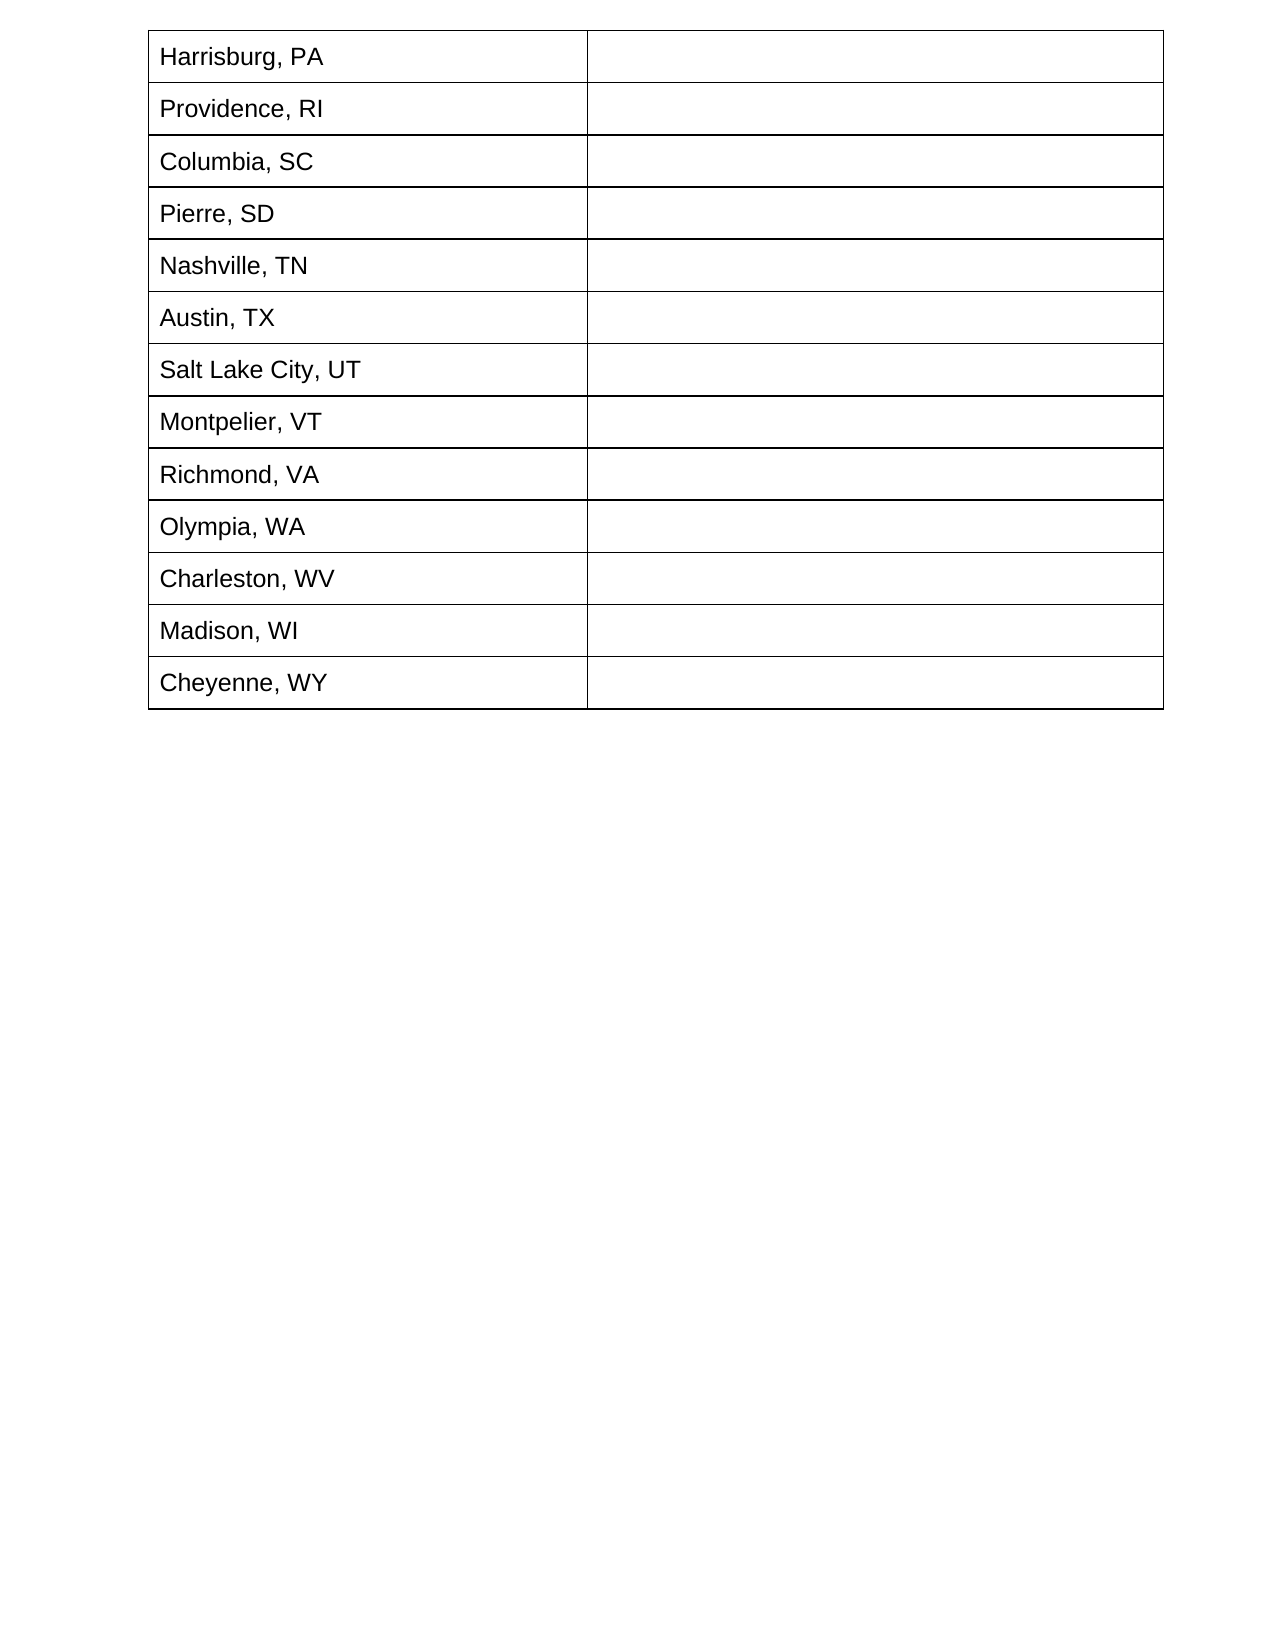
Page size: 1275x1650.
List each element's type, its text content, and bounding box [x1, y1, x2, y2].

table_cell Harrisburg, PA [149, 31, 587, 82]
table_cell [588, 501, 1163, 551]
table_cell Providence, RI [149, 83, 587, 134]
table_cell [588, 31, 1163, 82]
table_cell Richmond, VA [149, 449, 587, 499]
table_cell [588, 83, 1163, 134]
table_cell [588, 136, 1163, 186]
table_cell Nashville, TN [149, 240, 587, 291]
table_cell Montpelier, VT [149, 397, 587, 447]
table_cell [588, 240, 1163, 291]
table_cell [588, 397, 1163, 447]
table_cell [588, 344, 1163, 395]
table_cell Salt Lake City, UT [149, 344, 587, 395]
table_cell Pierre, SD [149, 188, 587, 238]
table_cell [588, 188, 1163, 238]
table_cell [588, 605, 1163, 656]
table_cell Columbia, SC [149, 136, 587, 186]
table_cell Olympia, WA [149, 501, 587, 551]
table_cell [588, 553, 1163, 604]
table_cell [588, 292, 1163, 343]
table_cell Charleston, WV [149, 553, 587, 604]
table_cell [588, 449, 1163, 499]
table_cell Cheyenne, WY [149, 657, 587, 708]
table_cell Madison, WI [149, 605, 587, 656]
table_cell [588, 657, 1163, 708]
table_cell Austin, TX [149, 292, 587, 343]
